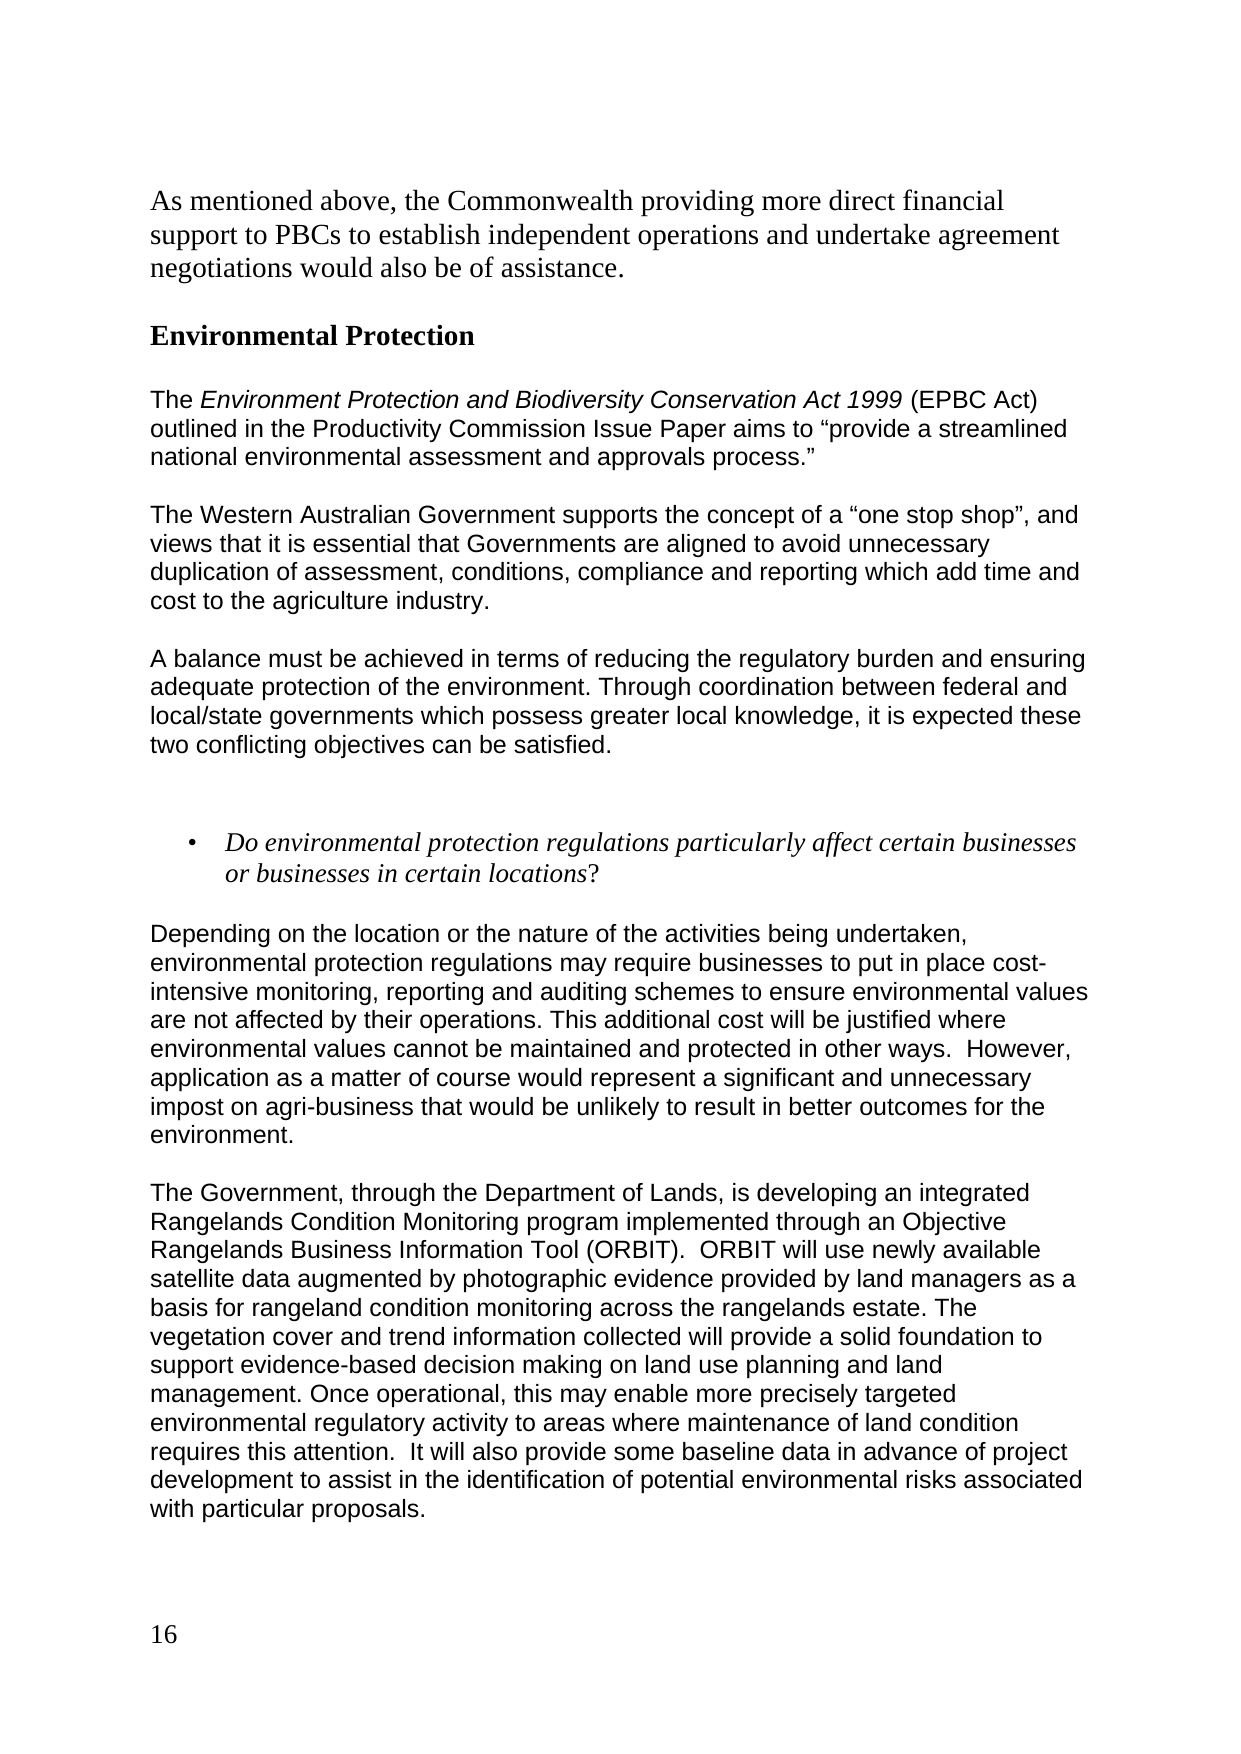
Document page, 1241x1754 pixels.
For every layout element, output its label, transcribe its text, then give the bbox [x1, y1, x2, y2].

list Do environmental protection regulations particularly affect certain businesses or businesses in certain locations? [187, 826, 1090, 888]
text A balance must be achieved in terms of reducing the regulatory burden and ensuring adequate protection of the environment. Through coordination between federal and local/state governments which possess greater local knowledge, it is expected these two conflicting objectives can be satisfied. [150, 643, 1090, 758]
text The Environment Protection and Biodiversity Conservation Act 1999 (EPBC Act) outlined in the Productivity Commission Issue Paper aims to “provide a streamlined national environmental assessment and approvals process.” [150, 385, 1090, 471]
text Environmental Protection [150, 318, 1090, 351]
text Depending on the location or the nature of the activities being undertaken, environmental protection regulations may require businesses to put in place cost-intensive monitoring, reporting and auditing schemes to ensure environmental values are not affected by their operations. This additional cost will be justified where environmental values cannot be maintained and protected in other ways. However, application as a matter of course would represent a significant and unnecessary impost on agri-business that would be unlikely to result in better outcomes for the environment. [150, 919, 1090, 1149]
text The Government, through the Department of Lands, is developing an integrated Rangelands Condition Monitoring program implemented through an Objective Rangelands Business Information Tool (ORBIT). ORBIT will use newly available satellite data augmented by photographic evidence provided by land managers as a basis for rangeland condition monitoring across the rangelands estate. The vegetation cover and trend information collected will provide a solid foundation to support evidence-based decision making on land use planning and land management. Once operational, this may enable more precisely targeted environmental regulatory activity to areas where maintenance of land condition requires this attention. It will also provide some baseline data in advance of project development to assist in the identification of potential environmental risks associated with particular proposals. [150, 1178, 1090, 1523]
text As mentioned above, the Commonwealth providing more direct financial support to PBCs to establish independent operations and undertake agreement negotiations would also be of assistance. [150, 183, 1090, 284]
text The Western Australian Government supports the concept of a “one stop shop”, and views that it is essential that Governments are aligned to avoid unnecessary duplication of assessment, conditions, compliance and reporting which add time and cost to the agriculture industry. [150, 500, 1090, 615]
